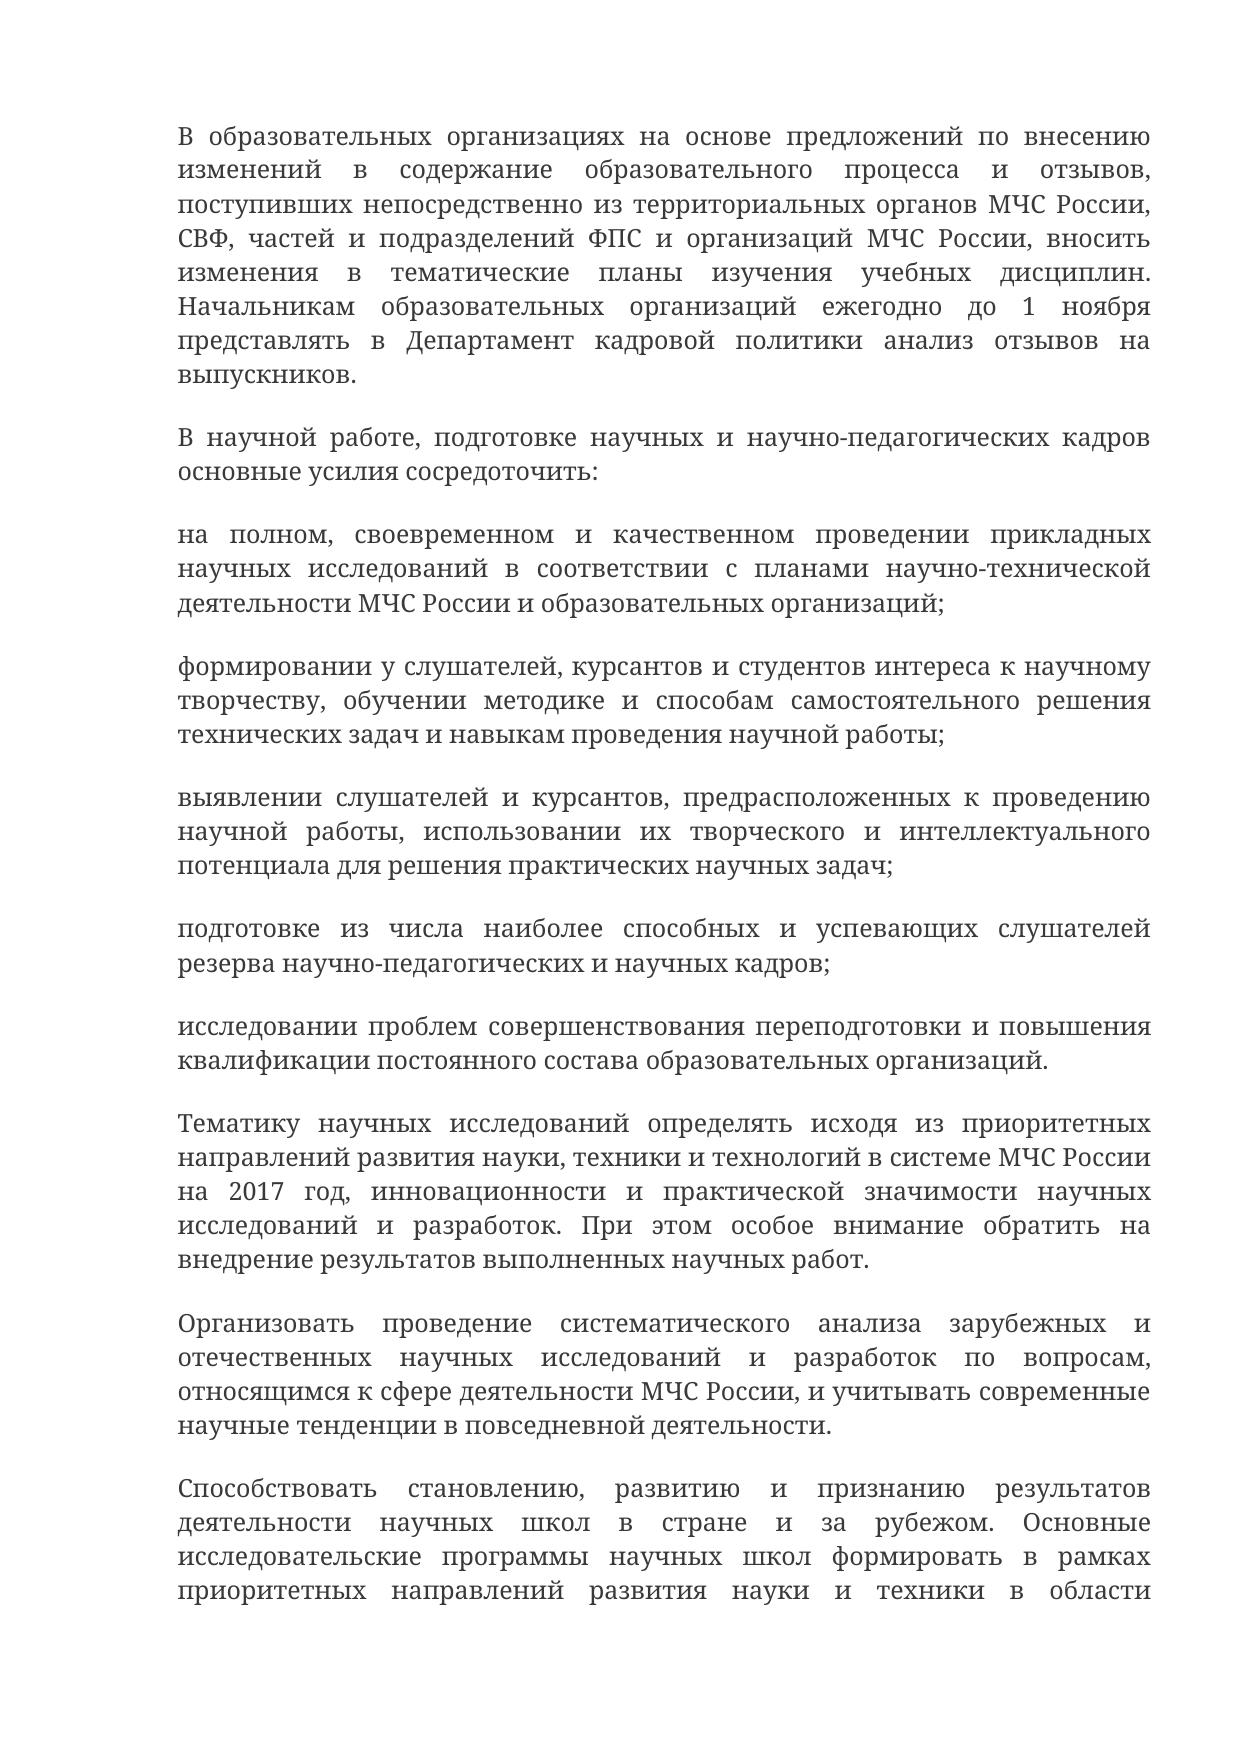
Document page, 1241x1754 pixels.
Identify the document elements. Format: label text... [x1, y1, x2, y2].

text подготовке из числа наиболее способных и успевающих слушателей резерва научно-педагогических и научных кадров; [177, 911, 1152, 979]
text В образовательных организациях на основе предложений по внесению изменений в содержание образовательного процесса и отзывов, поступивших непосредственно из территориальных органов МЧС России, СВФ, частей и подразделений ФПС и организаций МЧС России, вносить изменения в тематические планы изучения учебных дисциплин. Начальникам образовательных организаций ежегодно до 1 ноября представлять в Департамент кадровой политики анализ отзывов на выпускников. [177, 118, 1152, 391]
text формировании у слушателей, курсантов и студентов интереса к научному творчеству, обучении методике и способам самостоятельного решения технических задач и навыкам проведения научной работы; [177, 648, 1152, 751]
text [177, 1471, 1152, 1607]
text Тематику научных исследований определять исходя из приоритетных направлений развития науки, техники и технологий в системе МЧС России на 2017 год, инновационности и практической значимости научных исследований и разработок. При этом особое внимание обратить на внедрение результатов выполненных научных работ. [177, 1106, 1152, 1276]
text на полном, своевременном и качественном проведении прикладных научных исследований в соответствии с планами научно-технической деятельности МЧС России и образовательных организаций; [177, 517, 1152, 619]
text Организовать проведение систематического анализа зарубежных и отечественных научных исследований и разработок по вопросам, относящимся к сфере деятельности МЧС России, и учитывать современные научные тенденции в повседневной деятельности. [177, 1305, 1152, 1441]
text исследовании проблем совершенствования переподготовки и повышения квалификации постоянного состава образовательных организаций. [177, 1008, 1152, 1077]
text В научной работе, подготовке научных и научно-педагогических кадров основные усилия сосредоточить: [177, 420, 1152, 488]
text выявлении слушателей и курсантов, предрасположенных к проведению научной работы, использовании их творческого и интеллектуального потенциала для решения практических научных задач; [177, 780, 1152, 882]
